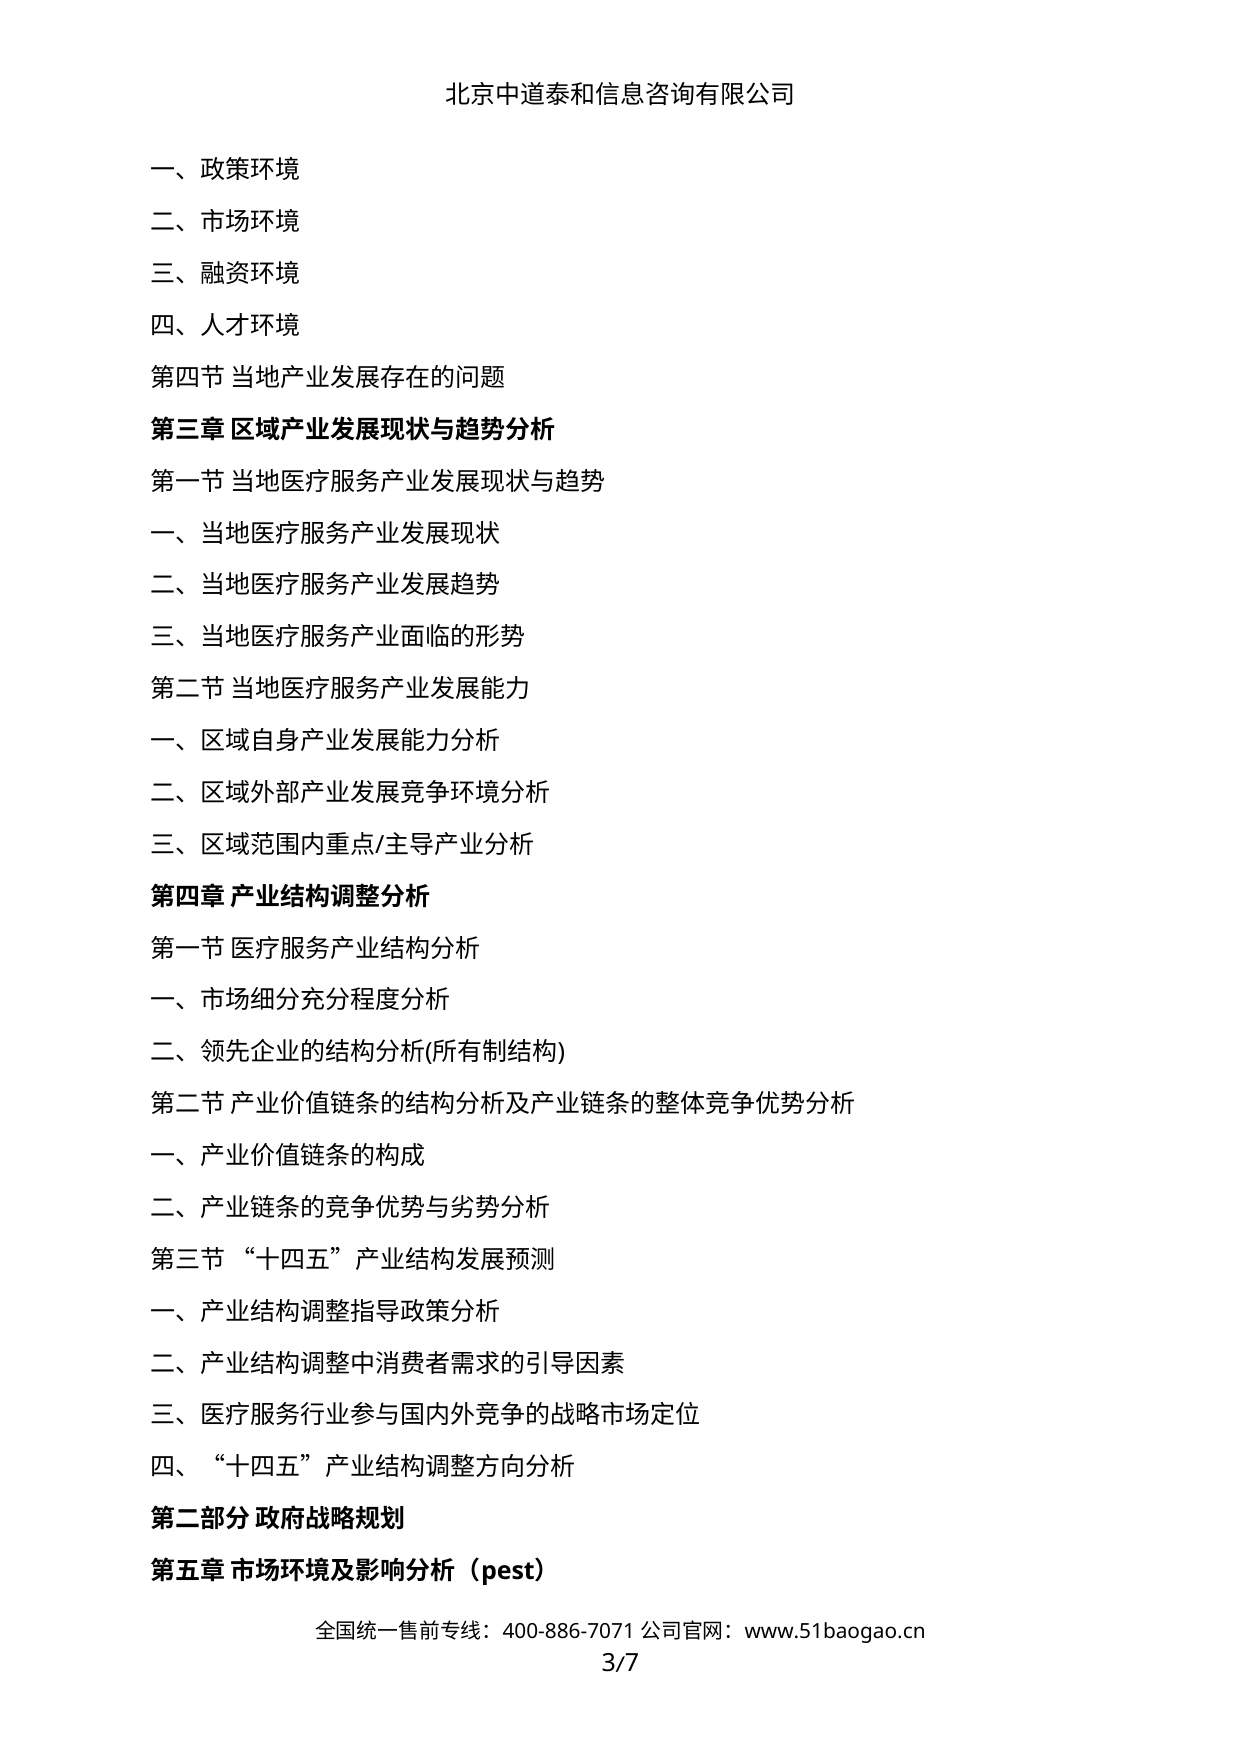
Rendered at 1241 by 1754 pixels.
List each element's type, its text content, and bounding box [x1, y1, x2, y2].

text 三、融资环境 [150, 254, 1090, 290]
text 第二节 当地医疗服务产业发展能力 [150, 669, 1090, 705]
text 三、医疗服务行业参与国内外竞争的战略市场定位 [150, 1395, 1090, 1431]
text 二、当地医疗服务产业发展趋势 [150, 565, 1090, 601]
text 四、人才环境 [150, 306, 1090, 342]
text 第一节 当地医疗服务产业发展现状与趋势 [150, 461, 1090, 497]
text 第四节 当地产业发展存在的问题 [150, 357, 1090, 394]
text 第二节 产业价值链条的结构分析及产业链条的整体竞争优势分析 [150, 1084, 1090, 1120]
text 二、产业结构调整中消费者需求的引导因素 [150, 1343, 1090, 1379]
text 一、产业结构调整指导政策分析 [150, 1291, 1090, 1327]
text 一、政策环境 [150, 150, 1090, 186]
text 第三节 “十四五”产业结构发展预测 [150, 1239, 1090, 1276]
text 一、市场细分充分程度分析 [150, 980, 1090, 1016]
text 第四章 产业结构调整分析 [150, 876, 1090, 912]
text 三、区域范围内重点/主导产业分析 [150, 824, 1090, 861]
text 一、产业价值链条的构成 [150, 1136, 1090, 1172]
text 三、当地医疗服务产业面临的形势 [150, 617, 1090, 653]
text 一、当地医疗服务产业发展现状 [150, 513, 1090, 549]
text 二、区域外部产业发展竞争环境分析 [150, 772, 1090, 809]
text 第三章 区域产业发展现状与趋势分析 [150, 409, 1090, 446]
text 第二部分 政府战略规划 [150, 1499, 1090, 1535]
text 第五章 市场环境及影响分析（pest） [150, 1551, 1090, 1587]
text 二、领先企业的结构分析(所有制结构) [150, 1032, 1090, 1068]
text 四、“十四五”产业结构调整方向分析 [150, 1447, 1090, 1483]
text 一、区域自身产业发展能力分析 [150, 721, 1090, 757]
text 第一节 医疗服务产业结构分析 [150, 928, 1090, 964]
text 二、产业链条的竞争优势与劣势分析 [150, 1187, 1090, 1224]
text 二、市场环境 [150, 202, 1090, 238]
